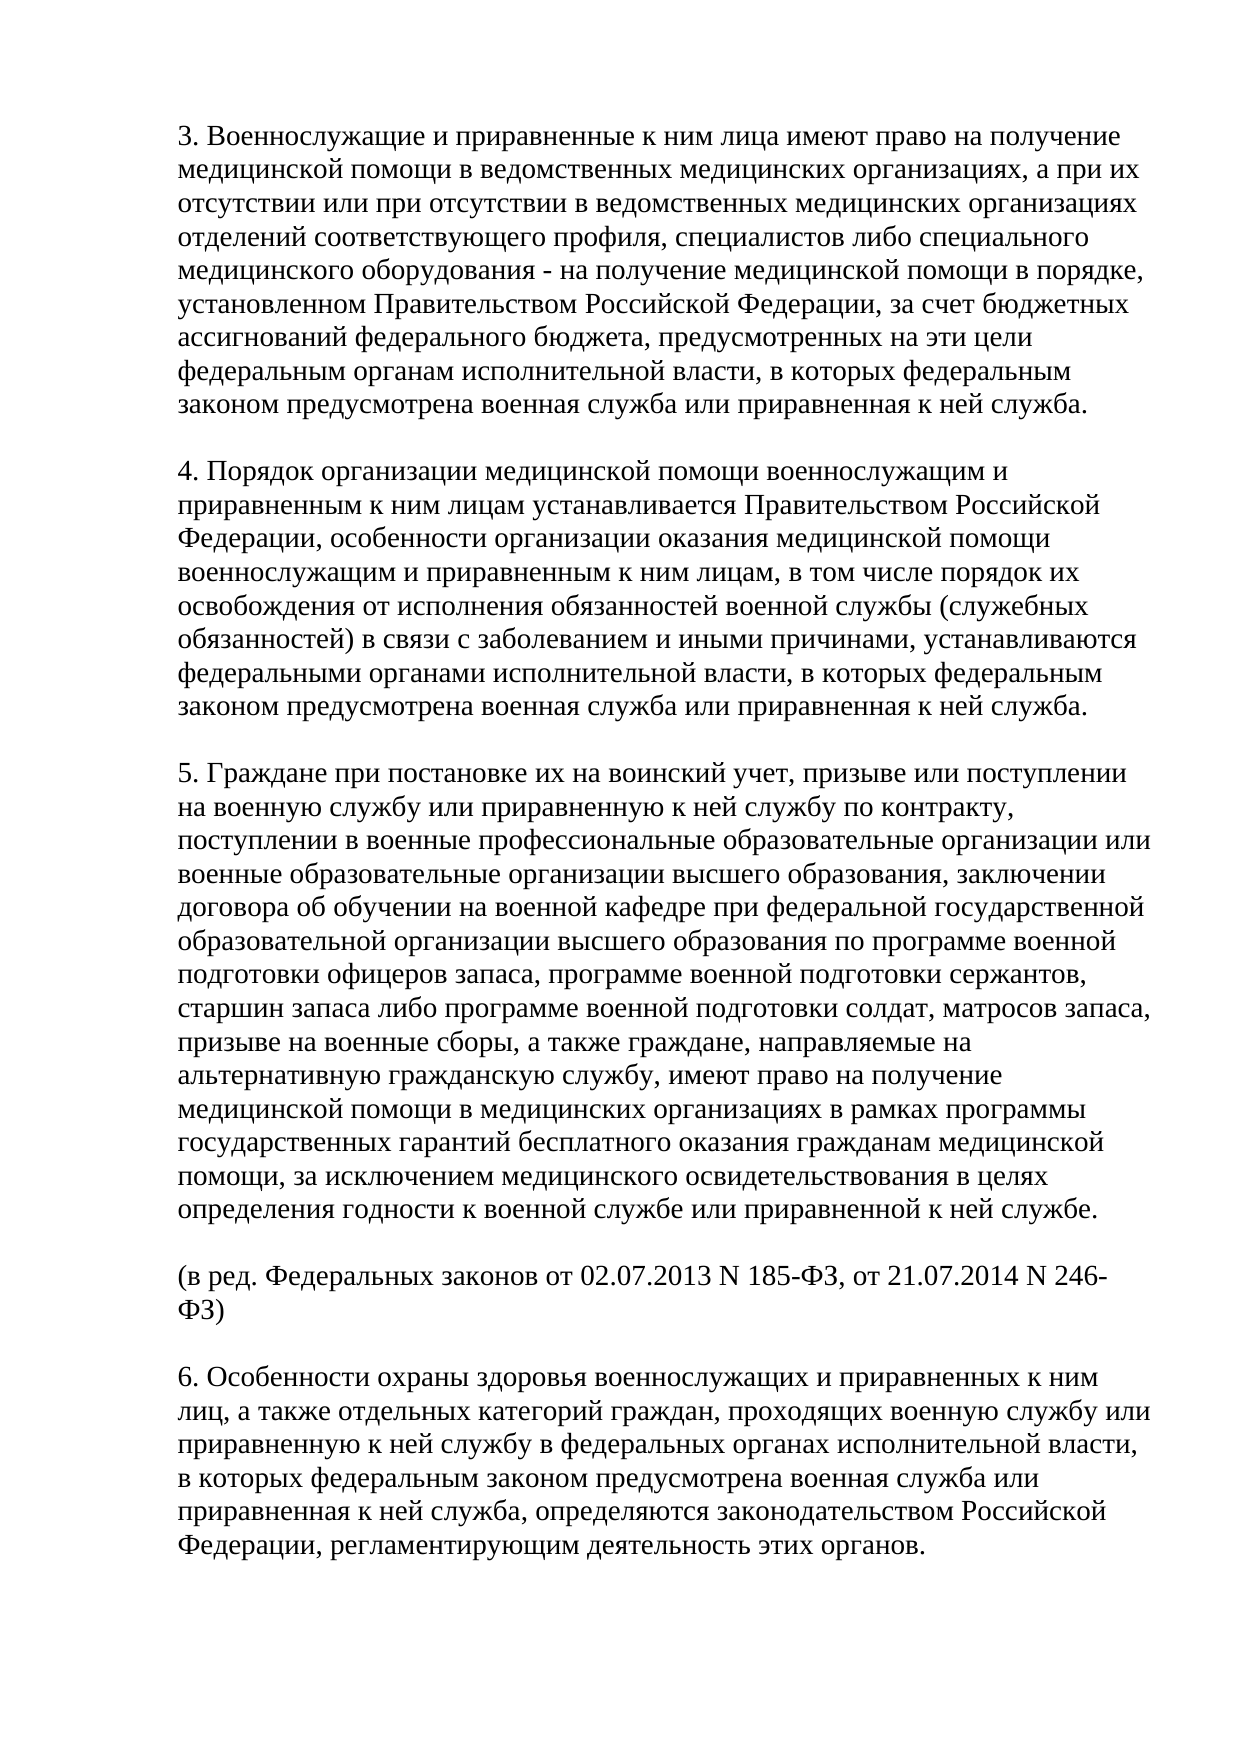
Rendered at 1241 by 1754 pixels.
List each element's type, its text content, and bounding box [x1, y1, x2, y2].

text 5. Граждане при постановке их на воинский учет, призыве или поступлении на военную службу или приравненную к ней службу по контракту, поступлении в военные профессиональные образовательные организации или военные образовательные организации высшего образования, заключении договора об обучении на военной кафедре при федеральной государственной образовательной организации высшего образования по программе военной подготовки офицеров запаса, программе военной подготовки сержантов, старшин запаса либо программе военной подготовки солдат, матросов запаса, призыве на военные сборы, а также граждане, направляемые на альтернативную гражданскую службу, имеют право на получение медицинской помощи в медицинских организациях в рамках программы государственных гарантий бесплатного оказания гражданам медицинской помощи, за исключением медицинского освидетельствования в целях определения годности к военной службе или приравненной к ней службе. [177, 755, 1152, 1225]
text 4. Порядок организации медицинской помощи военнослужащим и приравненным к ним лицам устанавливается Правительством Российской Федерации, особенности организации оказания медицинской помощи военнослужащим и приравненным к ним лицам, в том числе порядок их освобождения от исполнения обязанностей военной службы (служебных обязанностей) в связи с заболеванием и иными причинами, устанавливаются федеральными органами исполнительной власти, в которых федеральным законом предусмотрена военная служба или приравненная к ней служба. [177, 453, 1152, 722]
text (в ред. Федеральных законов от 02.07.2013 N 185-ФЗ, от 21.07.2014 N 246-ФЗ) [177, 1258, 1152, 1326]
text 6. Особенности охраны здоровья военнослужащих и приравненных к ним лиц, а также отдельных категорий граждан, проходящих военную службу или приравненную к ней службу в федеральных органах исполнительной власти, в которых федеральным законом предусмотрена военная служба или приравненная к ней служба, определяются законодательством Российской Федерации, регламентирующим деятельность этих органов. [177, 1359, 1152, 1560]
text 3. Военнослужащие и приравненные к ним лица имеют право на получение медицинской помощи в ведомственных медицинских организациях, а при их отсутствии или при отсутствии в ведомственных медицинских организациях отделений соответствующего профиля, специалистов либо специального медицинского оборудования - на получение медицинской помощи в порядке, установленном Правительством Российской Федерации, за счет бюджетных ассигнований федерального бюджета, предусмотренных на эти цели федеральным органам исполнительной власти, в которых федеральным законом предусмотрена военная служба или приравненная к ней служба. [177, 118, 1152, 420]
